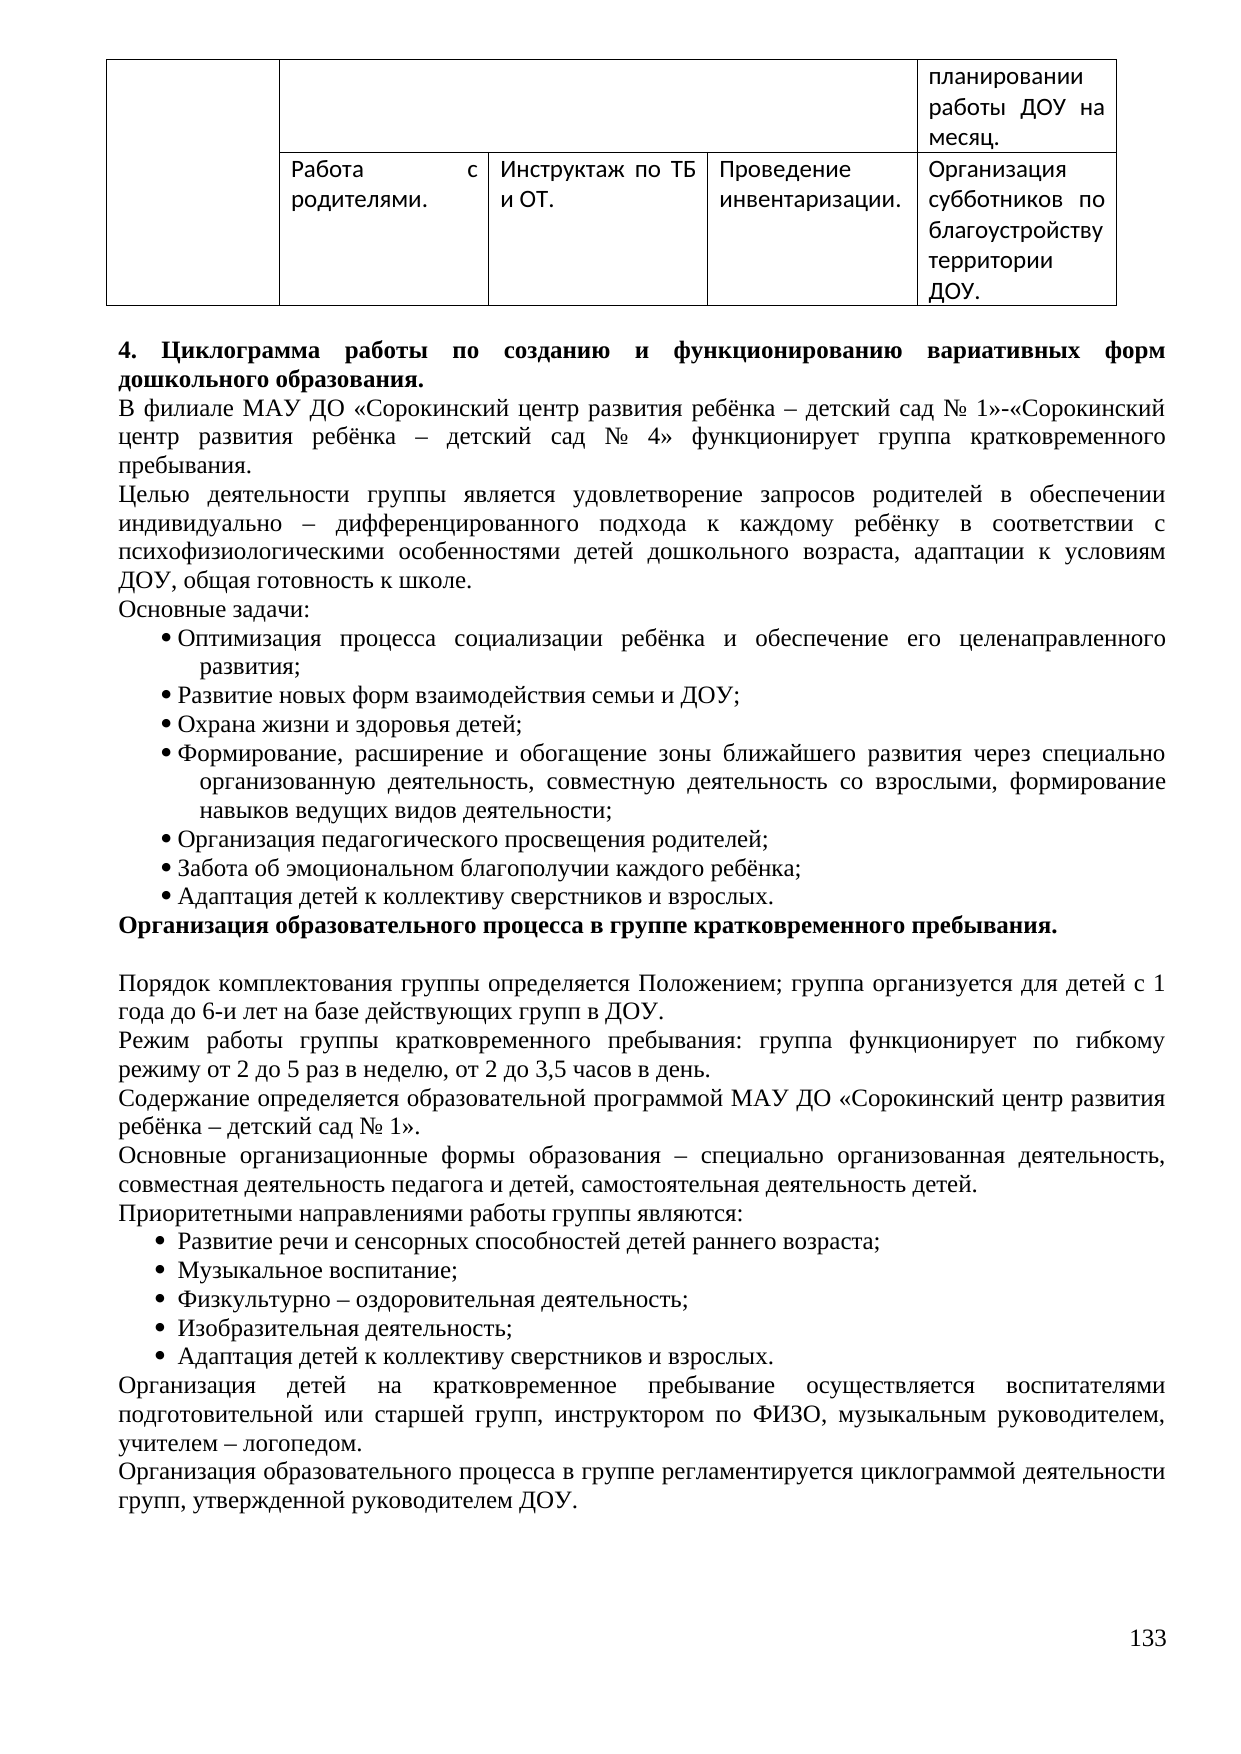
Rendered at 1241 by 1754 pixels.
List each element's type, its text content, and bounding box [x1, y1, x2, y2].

list Физкультурно – оздоровительная деятельность; [156, 1284, 1167, 1313]
text Порядок комплектования группы определяется Положением; группа организуется для детей с 1 года до 6-и лет на базе действующих групп в ДОУ. [118, 968, 1167, 1025]
list Развитие речи и сенсорных способностей детей раннего возраста; [156, 1226, 1167, 1255]
text Содержание определяется образовательной программой МАУ ДО «Сорокинский центр развития ребёнка – детский сад № 1». [118, 1083, 1167, 1140]
list Музыкальное воспитание; [156, 1255, 1167, 1284]
list Изобразительная деятельность; [156, 1313, 1167, 1341]
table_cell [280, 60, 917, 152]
text Организация образовательного процесса в группе регламентируется циклограммой деятельности групп, утвержденной руководителем ДОУ. [118, 1456, 1167, 1514]
list Забота об эмоциональном благополучии каждого ребёнка; [162, 853, 1167, 881]
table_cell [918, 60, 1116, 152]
list Оптимизация процесса социализации ребёнка и обеспечение его целенаправленного развития; [162, 623, 1167, 680]
list Адаптация детей к коллективу сверстников и взрослых. [156, 1341, 1167, 1370]
text Приоритетными направлениями работы группы являются: [118, 1198, 1167, 1226]
text Целью деятельности группы является удовлетворение запросов родителей в обеспечении индивидуально – дифференцированного подхода к каждому ребёнку в соответствии с психофизиологическими особенностями детей дошкольного возраста, адаптации к условиям ДОУ, общая готовность к школе. [118, 479, 1167, 594]
text Организация образовательного процесса в группе кратковременного пребывания. [118, 910, 1167, 939]
text Основные задачи: [118, 594, 1167, 623]
list Формирование, расширение и обогащение зоны ближайшего развития через специально организованную деятельность, совместную деятельность со взрослыми, формирование навыков ведущих видов деятельности; [162, 738, 1167, 824]
list Адаптация детей к коллективу сверстников и взрослых. [162, 881, 1167, 910]
text Основные организационные формы образования – специально организованная деятельность, совместная деятельность педагога и детей, самостоятельная деятельность детей. [118, 1140, 1167, 1198]
text Режим работы группы кратковременного пребывания: группа функционирует по гибкому режиму от 2 до 5 раз в неделю, от 2 до 3,5 часов в день. [118, 1025, 1167, 1083]
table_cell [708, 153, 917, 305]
list Организация педагогического просвещения родителей; [162, 824, 1167, 853]
list Охрана жизни и здоровья детей; [162, 709, 1167, 738]
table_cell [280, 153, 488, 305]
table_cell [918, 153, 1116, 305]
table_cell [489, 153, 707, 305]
text В филиале МАУ ДО «Сорокинский центр развития ребёнка – детский сад № 1»-«Сорокинский центр развития ребёнка – детский сад № 4» функционирует группа кратковременного пребывания. [118, 393, 1167, 479]
text 4. Циклограмма работы по созданию и функционированию вариативных форм дошкольного образования. [118, 335, 1167, 393]
text Организация детей на кратковременное пребывание осуществляется воспитателями подготовительной или старшей групп, инструктором по ФИЗО, музыкальным руководителем, учителем – логопедом. [118, 1370, 1167, 1456]
list Развитие новых форм взаимодействия семьи и ДОУ; [162, 680, 1167, 709]
